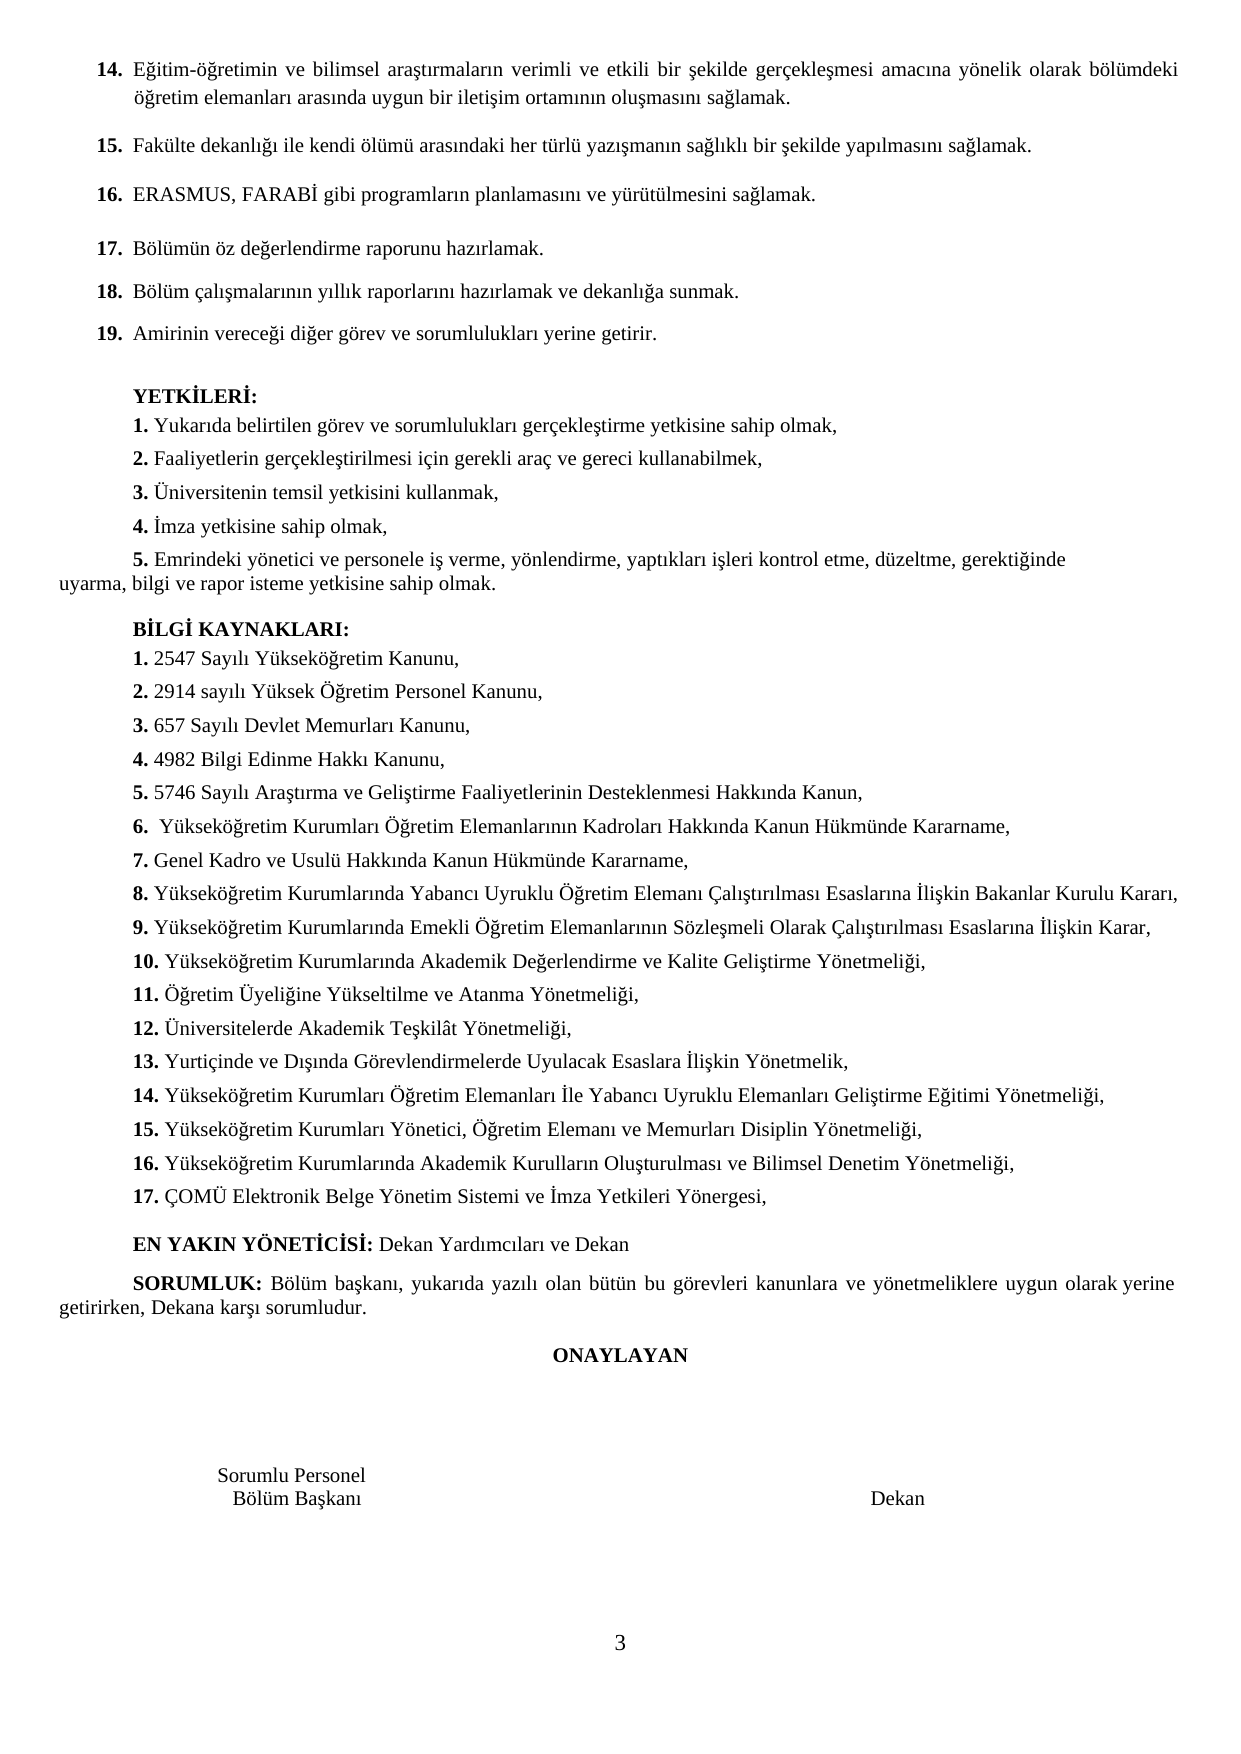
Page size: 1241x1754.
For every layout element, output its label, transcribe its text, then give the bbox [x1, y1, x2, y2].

list 2914 sayılı Yüksek Öğretim Personel Kanunu, [133, 679, 1207, 703]
list Genel Kadro ve Usulü Hakkında Kanun Hükmünde Kararname, [133, 848, 1207, 872]
list Üniversitelerde Akademik Teşkilât Yönetmeliği, [133, 1016, 1207, 1040]
list 5746 Sayılı Araştırma ve Geliştirme Faaliyetlerinin Desteklenmesi Hakkında Kanun, [133, 780, 1207, 804]
list Amirinin vereceği diğer görev ve sorumlulukları yerine getirir. [96, 321, 1207, 345]
list ÇOMÜ Elektronik Belge Yönetim Sistemi ve İmza Yetkileri Yönergesi, [133, 1184, 1207, 1208]
subtitle YETKİLERİ: [133, 384, 1207, 408]
subtitle ONAYLAYAN [550, 1343, 690, 1367]
subtitle BİLGİ KAYNAKLARI: [133, 617, 1207, 641]
text EN YAKIN YÖNETİCİSİ: Dekan Yardımcıları ve Dekan [133, 1232, 1207, 1256]
list Fakülte dekanlığı ile kendi ölümü arasındaki her türlü yazışmanın sağlıklı bir şekilde yapılmasını sağlamak. [96, 133, 1207, 157]
list Yükseköğretim Kurumlarında Emekli Öğretim Elemanlarının Sözleşmeli Olarak Çalıştırılması Esaslarına İlişkin Karar, [133, 915, 1207, 939]
list Eğitim-öğretimin ve bilimsel araştırmaların verimli ve etkili bir şekilde gerçekleşmesi amacına yönelik olarak bölümdeki öğretim elemanları arasında uygun bir iletişim ortamının oluşmasını sağlamak. [96, 57, 1181, 109]
list İmza yetkisine sahip olmak, [133, 514, 1207, 538]
list Yükseköğretim Kurumları Öğretim Elemanlarının Kadroları Hakkında Kanun Hükmünde Kararname, [133, 814, 1207, 838]
list Yükseköğretim Kurumları Öğretim Elemanları İle Yabancı Uyruklu Elemanları Geliştirme Eğitimi Yönetmeliği, [133, 1083, 1207, 1107]
text Bölüm Başkanı Dekan [206, 1487, 1207, 1511]
list Üniversitenin temsil yetkisini kullanmak, [133, 480, 1207, 504]
list Bölüm çalışmalarının yıllık raporlarını hazırlamak ve dekanlığa sunmak. [96, 279, 1207, 303]
list Yükseköğretim Kurumlarında Akademik Kurulların Oluşturulması ve Bilimsel Denetim Yönetmeliği, [133, 1150, 1207, 1174]
list Öğretim Üyeliğine Yükseltilme ve Atanma Yönetmeliği, [133, 982, 1207, 1006]
list Yükseköğretim Kurumlarında Yabancı Uyruklu Öğretim Elemanı Çalıştırılması Esaslarına İlişkin Bakanlar Kurulu Kararı, [133, 881, 1207, 905]
list Emrindeki yönetici ve personele iş verme, yönlendirme, yaptıkları işleri kontrol etme, düzeltme, gerektiğinde uyarma, bilgi ve rapor isteme yetkisine sahip olmak. [59, 547, 1138, 595]
list Yükseköğretim Kurumları Yönetici, Öğretim Elemanı ve Memurları Disiplin Yönetmeliği, [133, 1117, 1207, 1141]
list Bölümün öz değerlendirme raporunu hazırlamak. [96, 236, 1207, 260]
list Yukarıda belirtilen görev ve sorumlulukları gerçekleştirme yetkisine sahip olmak, [133, 412, 1207, 437]
list Yurtiçinde ve Dışında Görevlendirmelerde Uyulacak Esaslara İlişkin Yönetmelik, [133, 1049, 1207, 1073]
text Sorumlu Personel [217, 1463, 1207, 1487]
text SORUMLUK: Bölüm başkanı, yukarıda yazılı olan bütün bu görevleri kanunlara ve yönetmeliklere uygun olarak yerine getirirken, Dekana karşı sorumludur. [59, 1271, 1207, 1319]
list 4982 Bilgi Edinme Hakkı Kanunu, [133, 747, 1207, 771]
list 657 Sayılı Devlet Memurları Kanunu, [133, 713, 1207, 737]
list Faaliyetlerin gerçekleştirilmesi için gerekli araç ve gereci kullanabilmek, [133, 446, 1207, 470]
list ERASMUS, FARABİ gibi programların planlamasını ve yürütülmesini sağlamak. [96, 182, 1207, 206]
list 2547 Sayılı Yükseköğretim Kanunu, [133, 646, 1207, 670]
list Yükseköğretim Kurumlarında Akademik Değerlendirme ve Kalite Geliştirme Yönetmeliği, [133, 948, 1207, 973]
